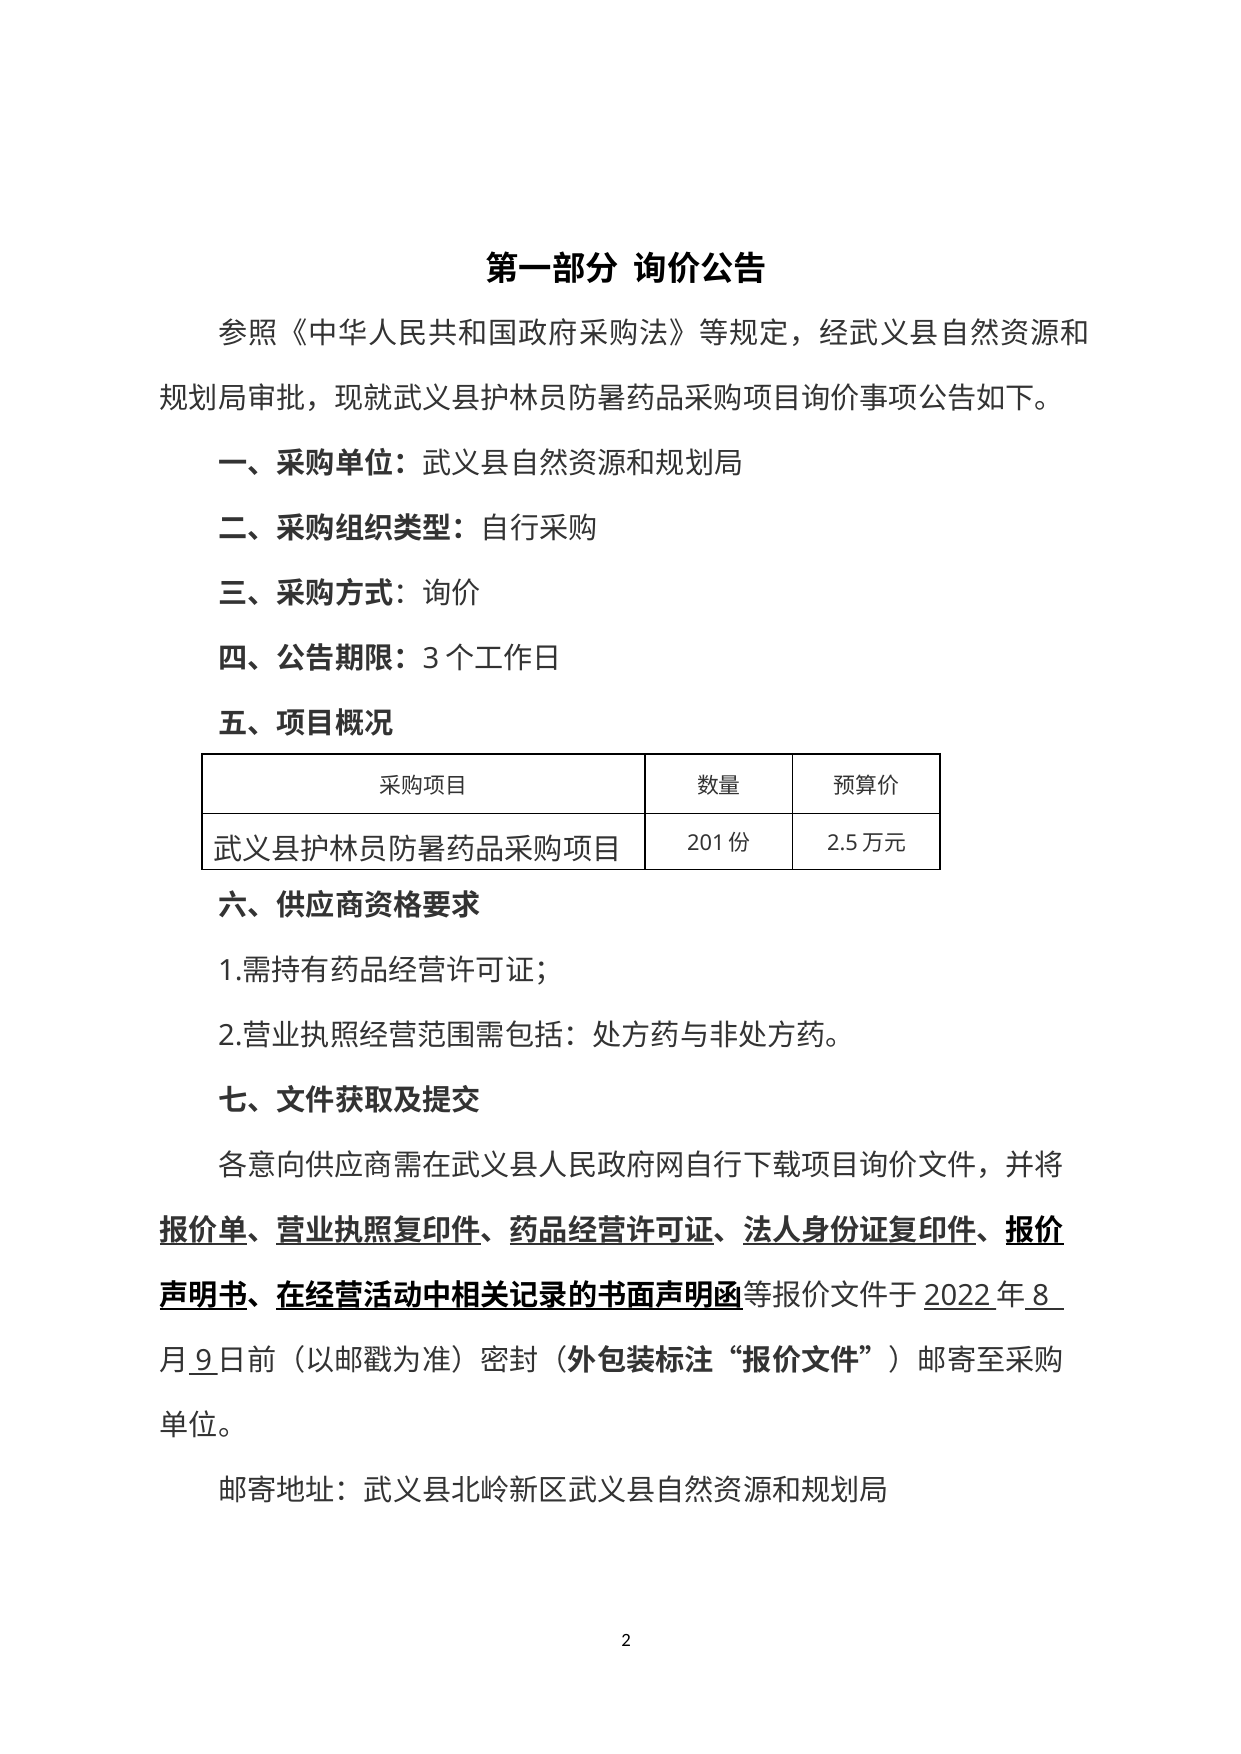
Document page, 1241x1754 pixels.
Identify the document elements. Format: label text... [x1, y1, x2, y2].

text 二、采购组织类型：自行采购 [159, 493, 1092, 558]
text 一、采购单位：武义县自然资源和规划局 [159, 428, 1092, 493]
text 四、公告期限：3个工作日 [159, 623, 1092, 688]
table_header 预算价 [793, 755, 939, 812]
table_header 数量 [646, 755, 792, 812]
text 七、文件获取及提交 [159, 1065, 1092, 1130]
text 六、供应商资格要求 [159, 870, 1092, 935]
text 1.需持有药品经营许可证； [159, 935, 1092, 1000]
table_cell 201份 [646, 814, 792, 869]
table_cell 2.5万元 [793, 814, 939, 869]
text 2.营业执照经营范围需包括：处方药与非处方药。 [159, 1000, 1092, 1065]
text 第一部分 询价公告 [159, 233, 1092, 298]
table_cell 武义县护林员防暑药品采购项目 [203, 814, 644, 869]
text 三、采购方式：询价 [159, 558, 1092, 623]
text 五、项目概况 [159, 688, 1092, 753]
text 各意向供应商需在武义县人民政府网自行下载项目询价文件，并将报价单、营业执照复印件、药品经营许可证、法人身份证复印件、报价声明书、在经营活动中相关记录的书面声明函等报价文件于2022年 8 月 9日前（以邮戳为准）密封（外包装标注“报价文件”）邮寄至采购单位。 [159, 1130, 1092, 1455]
table_header 采购项目 [203, 755, 644, 812]
text 邮寄地址：武义县北岭新区武义县自然资源和规划局 [159, 1455, 1092, 1520]
text 参照《中华人民共和国政府采购法》等规定，经武义县自然资源和规划局审批，现就武义县护林员防暑药品采购项目询价事项公告如下。 [159, 298, 1092, 428]
